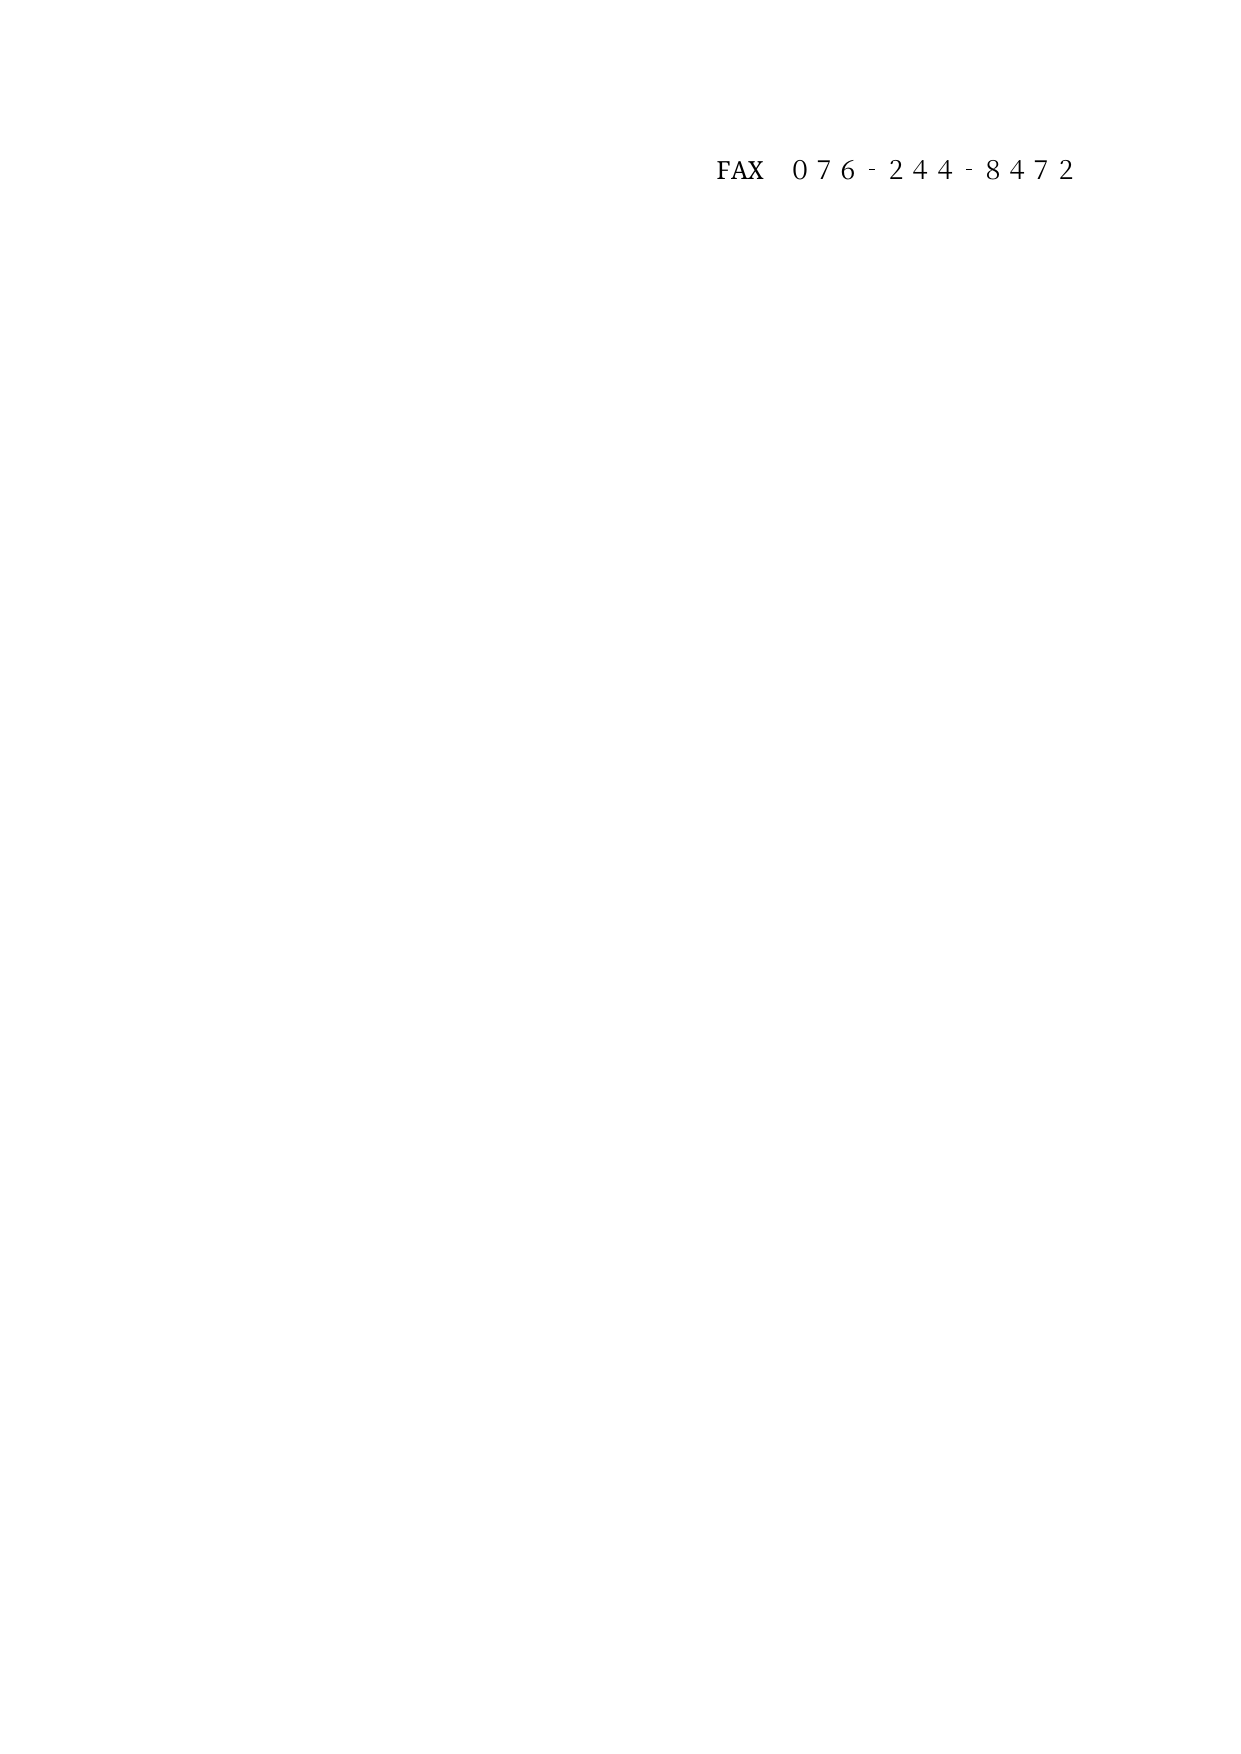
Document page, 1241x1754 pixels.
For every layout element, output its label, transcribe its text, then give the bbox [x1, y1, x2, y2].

text FAX ０７６‐２４４‐８４７２ [148, 135, 1078, 202]
